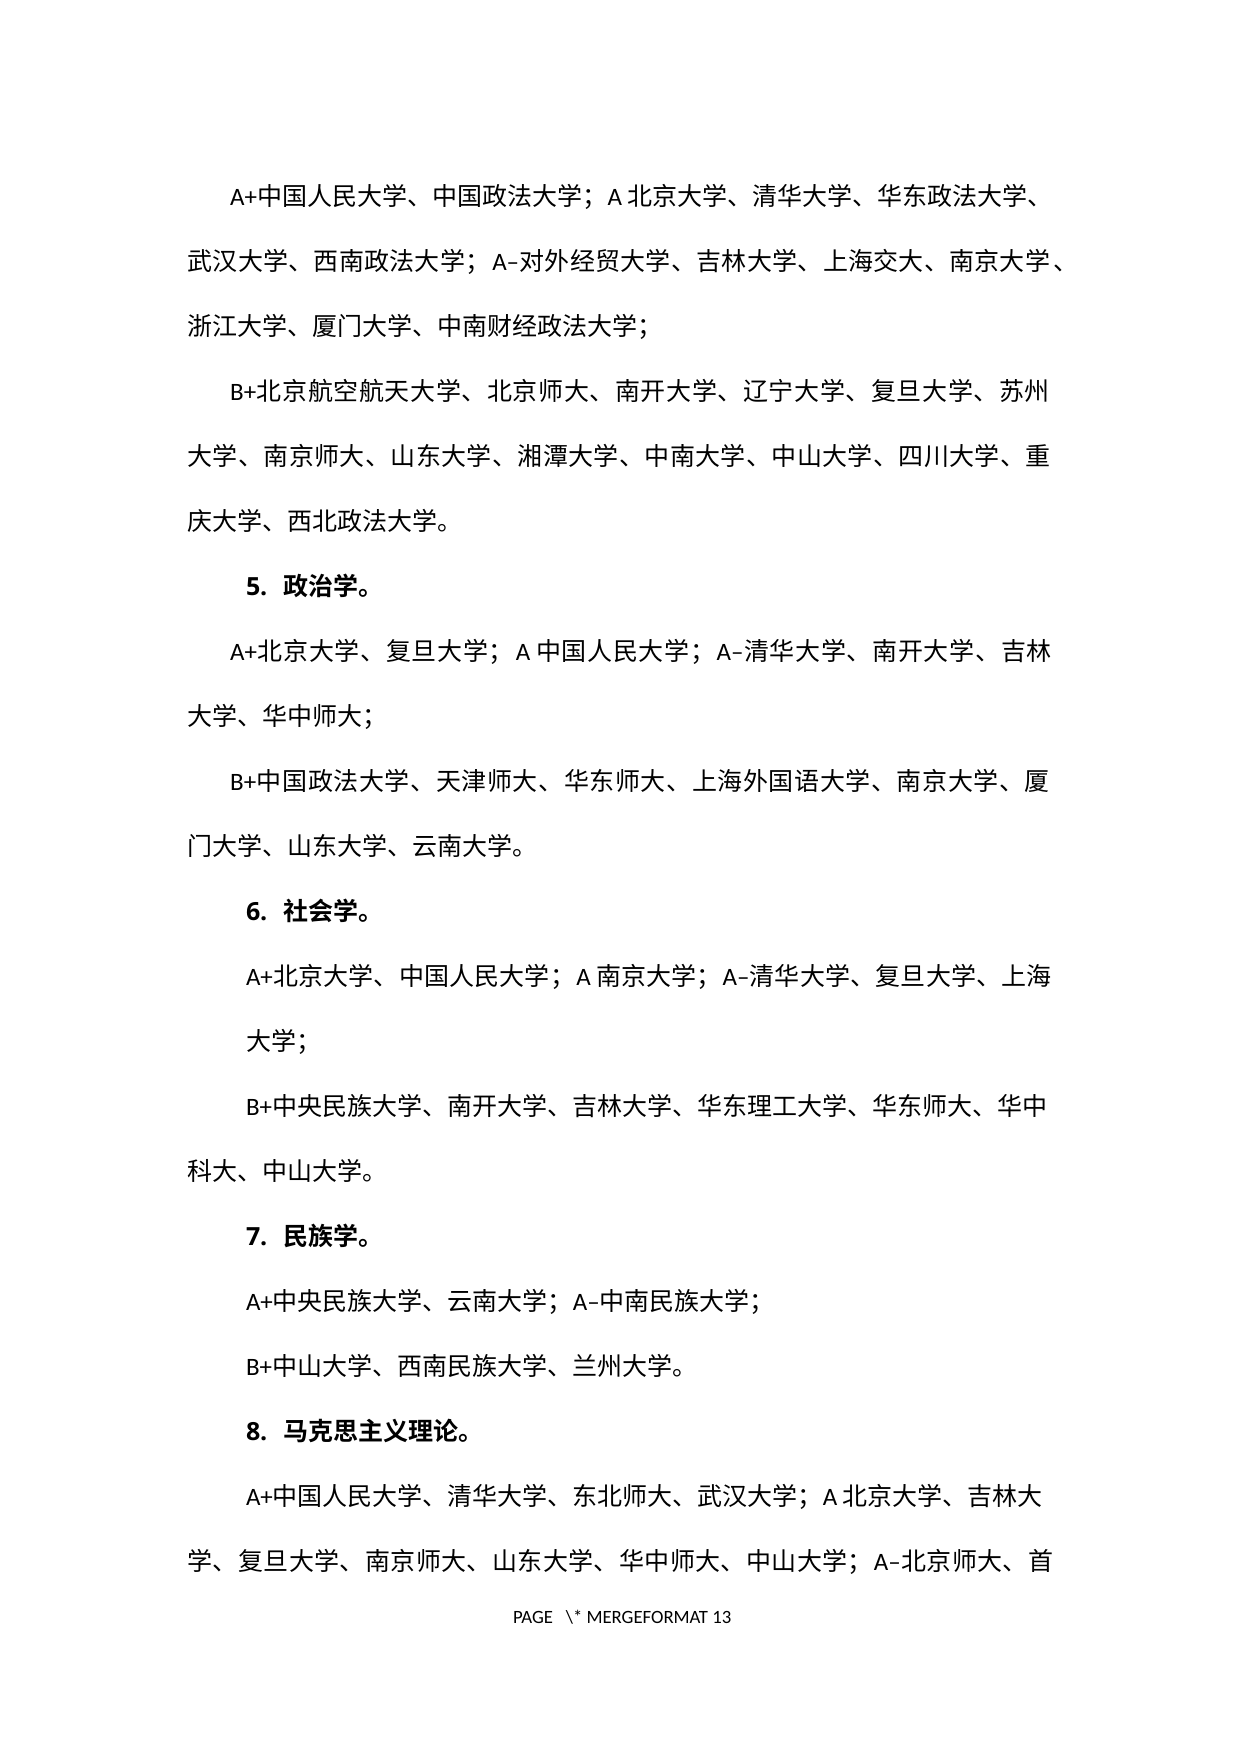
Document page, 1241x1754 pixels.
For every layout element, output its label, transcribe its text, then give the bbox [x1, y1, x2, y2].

list 社会学。 [246, 877, 1053, 942]
list 民族学。 [246, 1202, 1053, 1267]
text A+中央民族大学、云南大学；A–中南民族大学； [246, 1267, 1053, 1332]
list 马克思主义理论。 [246, 1397, 1053, 1462]
text 科大、中山大学。 [187, 1137, 1053, 1202]
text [187, 1527, 1053, 1592]
text A+中国人民大学、清华大学、东北师大、武汉大学；A北京大学、吉林大 [246, 1462, 1053, 1527]
text B+中山大学、西南民族大学、兰州大学。 [246, 1332, 1053, 1397]
list 政治学。 [246, 552, 1053, 617]
text B+北京航空航天大学、北京师大、南开大学、辽宁大学、复旦大学、苏州大学、南京师大、山东大学、湘潭大学、中南大学、中山大学、四川大学、重庆大学、西北政法大学。 [187, 357, 1053, 552]
text B+中国政法大学、天津师大、华东师大、上海外国语大学、南京大学、厦门大学、山东大学、云南大学。 [187, 747, 1053, 877]
text B+中央民族大学、南开大学、吉林大学、华东理工大学、华东师大、华中 [246, 1072, 1053, 1137]
text A+北京大学、中国人民大学；A南京大学；A–清华大学、复旦大学、上海大学； [246, 942, 1053, 1072]
text A+北京大学、复旦大学；A中国人民大学；A–清华大学、南开大学、吉林大学、华中师大； [187, 617, 1053, 747]
text A+中国人民大学、中国政法大学；A北京大学、清华大学、华东政法大学、武汉大学、西南政法大学；A–对外经贸大学、吉林大学、上海交大、南京大学、浙江大学、厦门大学、中南财经政法大学； [187, 162, 1053, 357]
